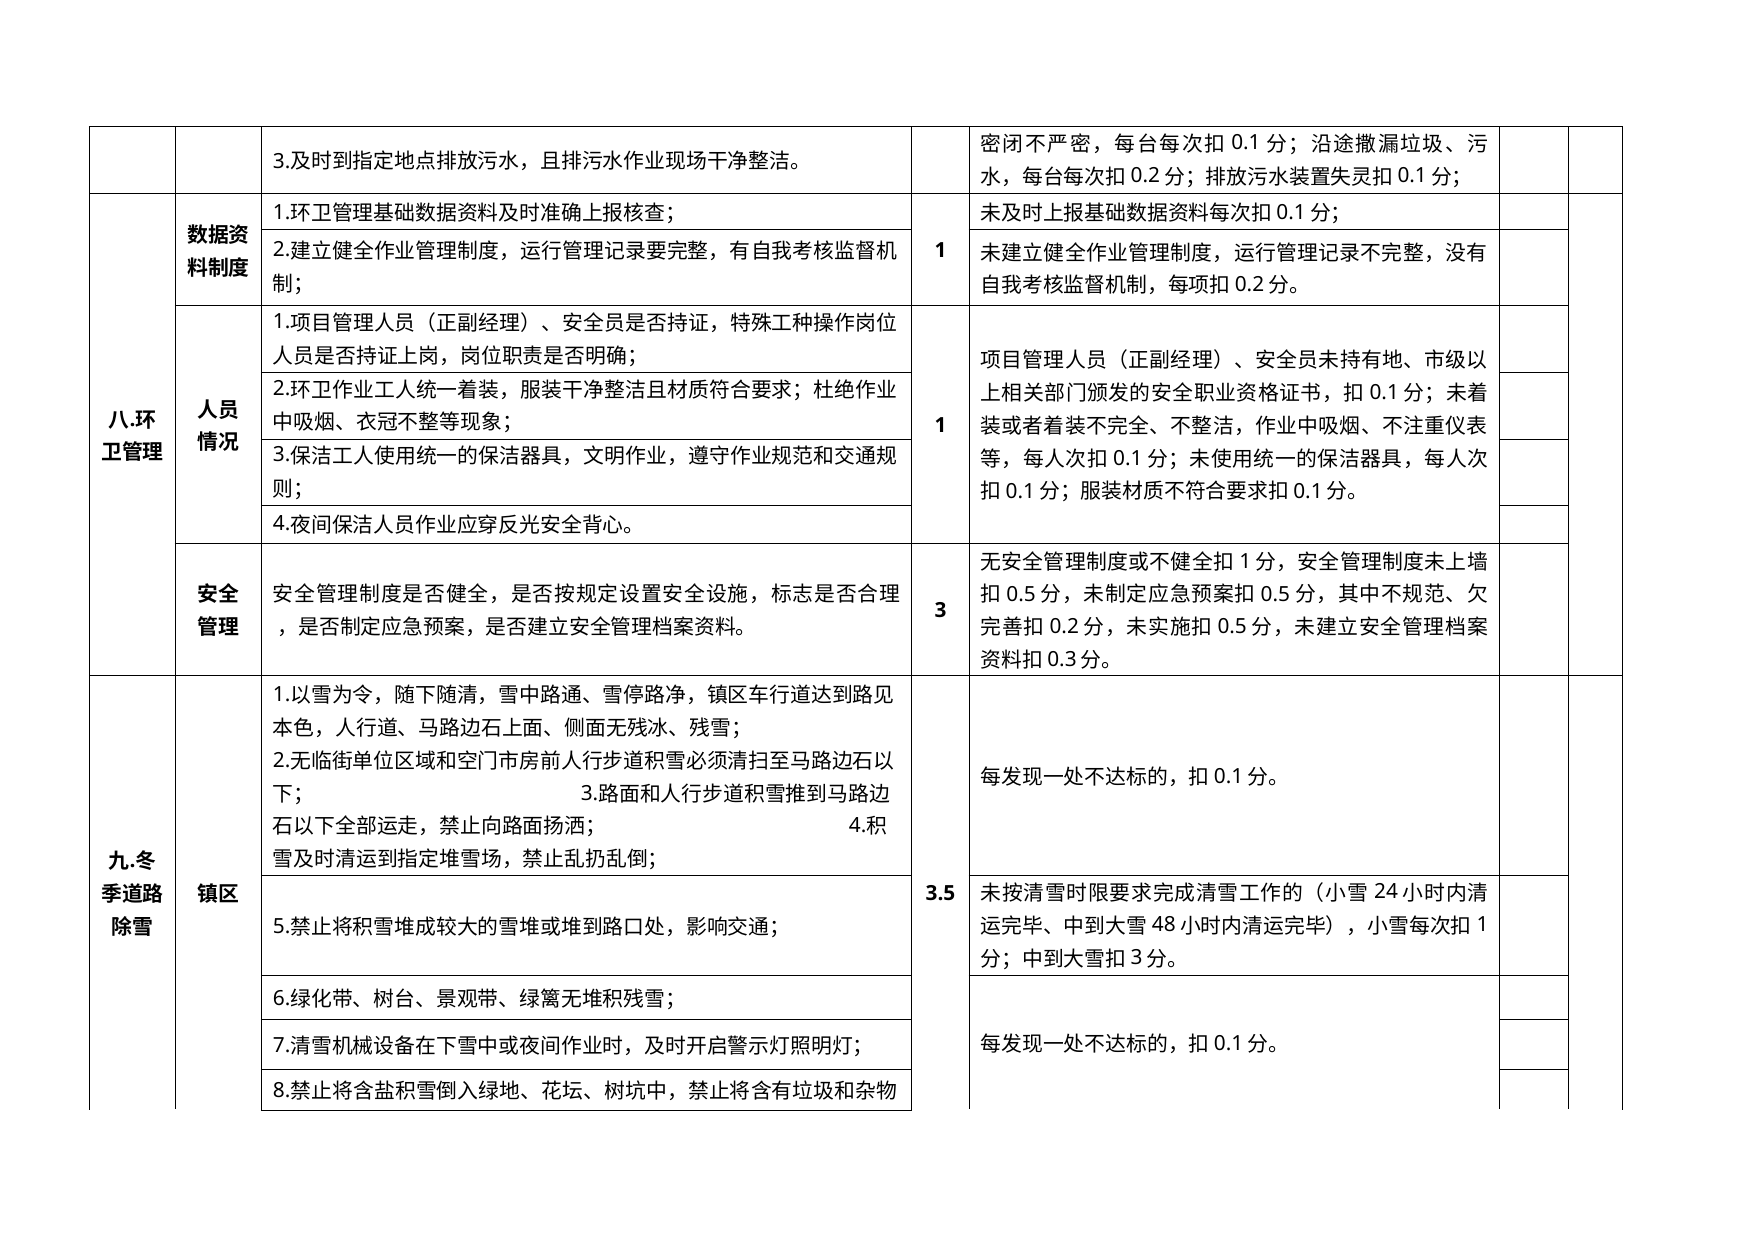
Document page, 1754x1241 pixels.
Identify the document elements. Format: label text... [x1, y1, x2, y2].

table_cell [1500, 676, 1568, 875]
table_cell 1.项目管理人员（正副经理）、安全员是否持证，特殊工种操作岗位人员是否持证上岗，岗位职责是否明确； [262, 306, 911, 372]
table_cell [1500, 373, 1568, 438]
table_cell 未按清雪时限要求完成清雪工作的（小雪24小时内清运完毕、中到大雪48小时内清运完毕），小雪每次扣1分；中到大雪扣3分。 [970, 876, 1499, 975]
table_cell 3.5 [912, 676, 969, 1109]
table_cell 人员 情况 [176, 306, 261, 543]
table_cell [1500, 976, 1568, 1019]
table_cell 2.建立健全作业管理制度，运行管理记录要完整，有自我考核监督机制； [262, 230, 911, 305]
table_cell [262, 1070, 911, 1109]
table_cell 安全管理制度是否健全，是否按规定设置安全设施，标志是否合理 ，是否制定应急预案，是否建立安全管理档案资料。 [262, 544, 911, 675]
table_cell 5.禁止将积雪堆成较大的雪堆或堆到路口处，影响交通； [262, 876, 911, 975]
table_cell 密闭不严密，每台每次扣0.1分；沿途撒漏垃圾、污水，每台每次扣0.2分；排放污水装置失灵扣0.1分； [970, 127, 1499, 193]
table_cell 未及时上报基础数据资料每次扣0.1分； [970, 194, 1499, 228]
table_cell [1500, 1020, 1568, 1069]
table_cell [1569, 676, 1622, 1109]
table_cell 未建立健全作业管理制度，运行管理记录不完整，没有自我考核监督机制，每项扣0.2分。 [970, 230, 1499, 305]
table_cell 3 [912, 544, 969, 675]
table_cell 安全 管理 [176, 544, 261, 675]
table_cell 数据资料制度 [176, 194, 261, 305]
table_cell [1500, 230, 1568, 305]
table_cell [1500, 440, 1568, 505]
table_cell [1500, 506, 1568, 543]
table_cell 3.保洁工人使用统一的保洁器具，文明作业，遵守作业规范和交通规则； [262, 440, 911, 505]
table_cell [1500, 127, 1568, 193]
table_cell [1569, 194, 1622, 675]
table_cell [1500, 544, 1568, 675]
table_cell [1500, 1070, 1568, 1109]
table_cell 2.环卫作业工人统一着装，服装干净整洁且材质符合要求；杜绝作业中吸烟、衣冠不整等现象； [262, 373, 911, 438]
table_cell 3.及时到指定地点排放污水，且排污水作业现场干净整洁。 [262, 127, 911, 193]
table_cell 每发现一处不达标的，扣0.1分。 [970, 676, 1499, 875]
table_cell 镇区 [176, 676, 261, 1109]
table_cell [1500, 306, 1568, 372]
table_cell 八.环卫管理 [90, 194, 175, 675]
table_cell 项目管理人员（正副经理）、安全员未持有地、市级以上相关部门颁发的安全职业资格证书，扣0.1分；未着装或者着装不完全、不整洁，作业中吸烟、不注重仪表等，每人次扣0.1分；未使用统一的保洁器具，每人次扣0.1分；服装材质不符合要求扣0.1分。 [970, 306, 1499, 543]
table_cell 1 [912, 194, 969, 305]
table_cell 每发现一处不达标的，扣0.1分。 [970, 976, 1499, 1109]
table_cell 7.清雪机械设备在下雪中或夜间作业时，及时开启警示灯照明灯； [262, 1020, 911, 1069]
table_cell 1.以雪为令，随下随清，雪中路通、雪停路净，镇区车行道达到路见本色，人行道、马路边石上面、侧面无残冰、残雪； 2.无临街单位区域和空门市房前人行步道积雪必须清扫至马路边石以下； 3.路面和人行步道积雪推到马路边石以下全部运走，禁止向路面扬洒； 4.积雪及时清运到指定堆雪场，禁止乱扔乱倒； [262, 676, 911, 875]
table_cell 无安全管理制度或不健全扣1分，安全管理制度未上墙扣0.5分，未制定应急预案扣0.5分，其中不规范、欠完善扣0.2分，未实施扣0.5分，未建立安全管理档案资料扣0.3分。 [970, 544, 1499, 675]
table_cell [1500, 876, 1568, 975]
table_cell 1 [912, 306, 969, 543]
table_cell 4.夜间保洁人员作业应穿反光安全背心。 [262, 506, 911, 543]
table_cell 1.环卫管理基础数据资料及时准确上报核查； [262, 194, 911, 228]
table_cell 6.绿化带、树台、景观带、绿篱无堆积残雪； [262, 976, 911, 1019]
table_cell 九.冬季道路除雪 [90, 676, 175, 1109]
table_cell [1500, 194, 1568, 228]
